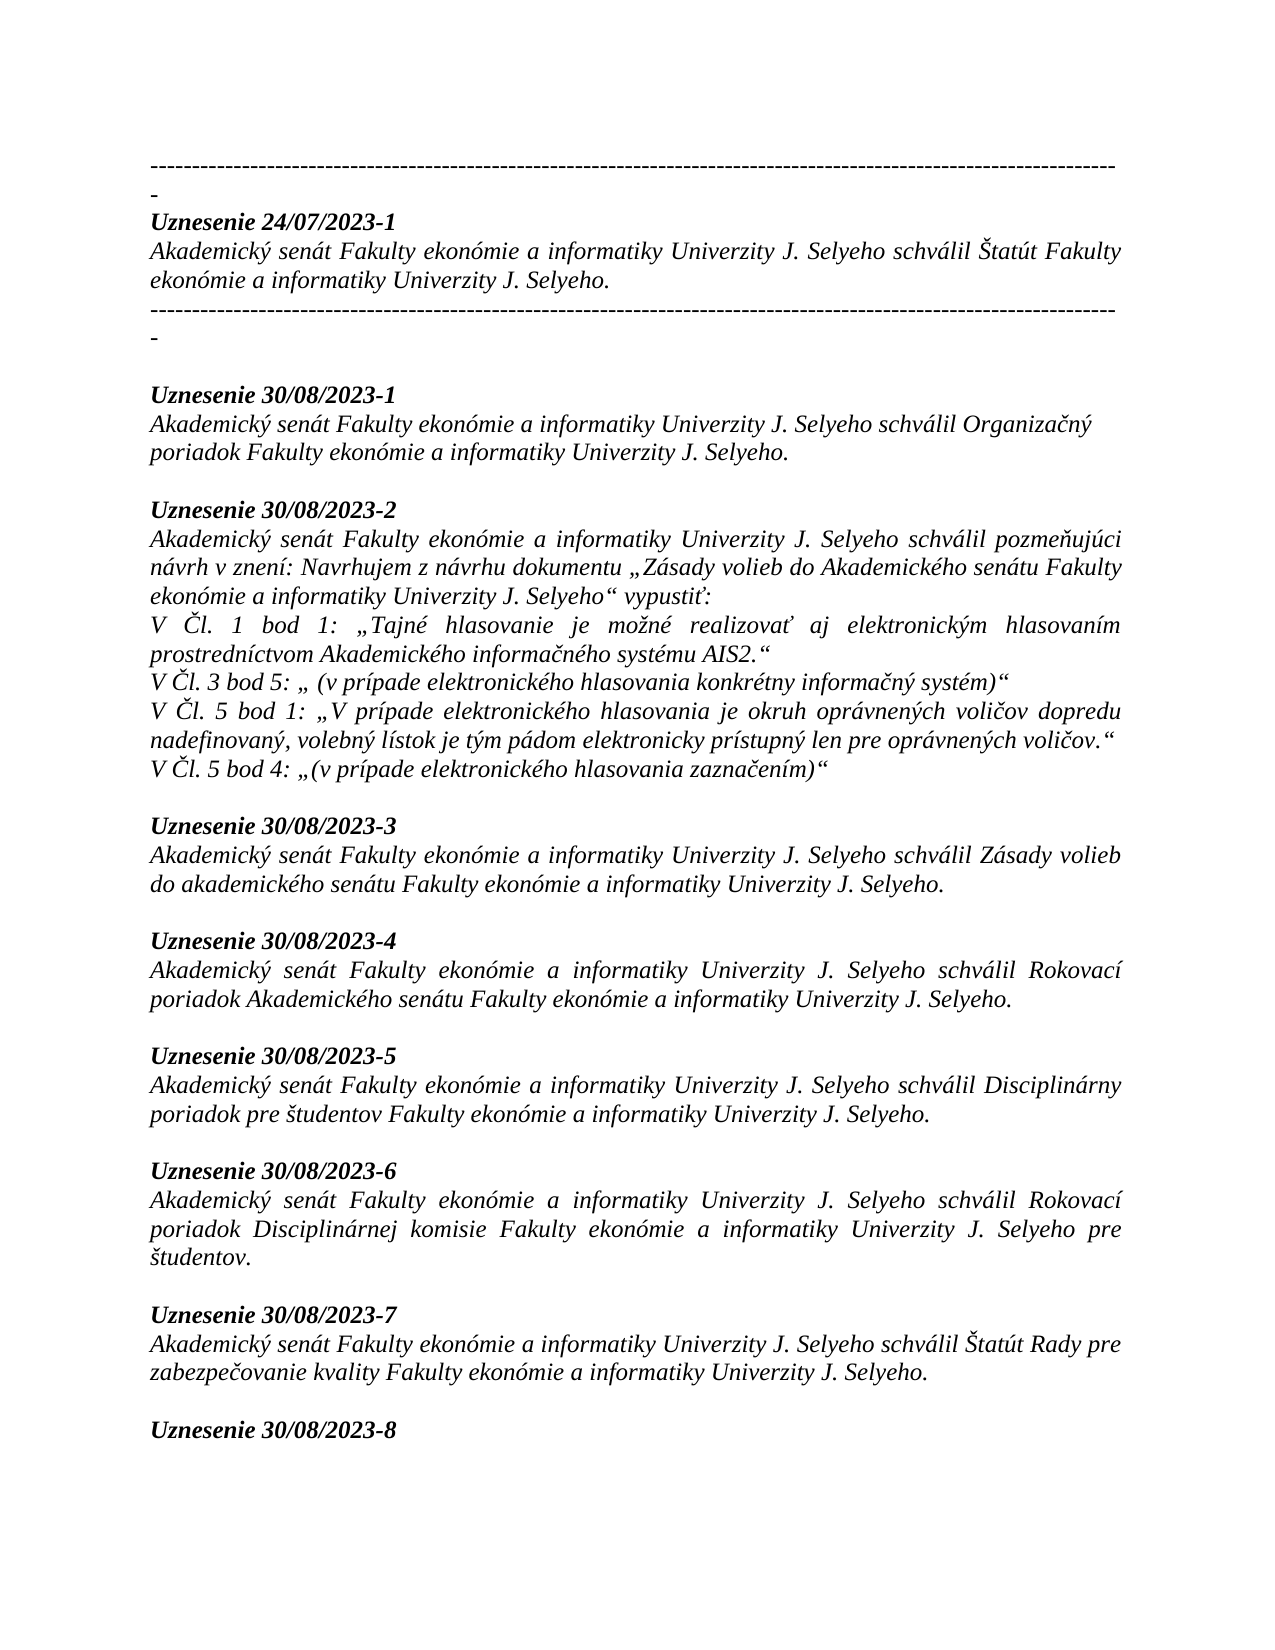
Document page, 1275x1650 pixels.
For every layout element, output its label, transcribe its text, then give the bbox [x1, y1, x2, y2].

text Uznesenie 30/08/2023-5 [150, 1041, 1125, 1070]
text Akademický senát Fakulty ekonómie a informatiky Univerzity J. Selyeho schválil Štatút Rady pre zabezpečovanie kvality Fakulty ekonómie a informatiky Univerzity J. Selyeho. [150, 1329, 1125, 1386]
text poriadok Fakulty ekonómie a informatiky Univerzity J. Selyeho. [150, 437, 1125, 466]
text Uznesenie 30/08/2023-6 [150, 1156, 1125, 1185]
text Uznesenie 30/08/2023-2 [150, 495, 1125, 524]
text Akademický senát Fakulty ekonómie a informatiky Univerzity J. Selyeho schválil pozmeňujúci návrh v znení: Navrhujem z návrhu dokumentu „Zásady volieb do Akademického senátu Fakulty ekonómie a informatiky Univerzity J. Selyeho“ vypustiť: [150, 524, 1125, 610]
text Akademický senát Fakulty ekonómie a informatiky Univerzity J. Selyeho schválil Organizačný [150, 409, 1125, 437]
text Akademický senát Fakulty ekonómie a informatiky Univerzity J. Selyeho schválil Zásady volieb do akademického senátu Fakulty ekonómie a informatiky Univerzity J. Selyeho. [150, 840, 1125, 897]
text Akademický senát Fakulty ekonómie a informatiky Univerzity J. Selyeho schválil Rokovací poriadok Disciplinárnej komisie Fakulty ekonómie a informatiky Univerzity J. Selyeho pre študentov. [150, 1185, 1125, 1271]
text Uznesenie 30/08/2023-3 [150, 811, 1125, 840]
text --------------------------------------------------------------------------------------------------------------------- [150, 150, 1125, 207]
text Uznesenie 30/08/2023-8 [150, 1415, 1125, 1444]
text Akademický senát Fakulty ekonómie a informatiky Univerzity J. Selyeho schválil Rokovací poriadok Akademického senátu Fakulty ekonómie a informatiky Univerzity J. Selyeho. [150, 955, 1125, 1012]
text --------------------------------------------------------------------------------------------------------------------- [150, 294, 1125, 351]
text V Čl. 1 bod 1: „Tajné hlasovanie je možné realizovať aj elektronickým hlasovaním prostredníctvom Akademického informačného systému AIS2.“ [150, 610, 1125, 667]
text Uznesenie 30/08/2023-4 [150, 926, 1125, 955]
text V Čl. 5 bod 1: „V prípade elektronického hlasovania je okruh oprávnených voličov dopredu nadefinovaný, volebný lístok je tým pádom elektronicky prístupný len pre oprávnených voličov.“ [150, 696, 1125, 754]
text Akademický senát Fakulty ekonómie a informatiky Univerzity J. Selyeho schválil Štatút Fakulty ekonómie a informatiky Univerzity J. Selyeho. [150, 236, 1125, 294]
text V Čl. 3 bod 5: „ (v prípade elektronického hlasovania konkrétny informačný systém)“ [150, 667, 1125, 696]
text Akademický senát Fakulty ekonómie a informatiky Univerzity J. Selyeho schválil Disciplinárny poriadok pre študentov Fakulty ekonómie a informatiky Univerzity J. Selyeho. [150, 1070, 1125, 1127]
text V Čl. 5 bod 4: „(v prípade elektronického hlasovania zaznačením)“ [150, 754, 1125, 782]
text Uznesenie 30/08/2023-1 [150, 380, 1125, 409]
text Uznesenie 30/08/2023-7 [150, 1300, 1125, 1329]
text Uznesenie 24/07/2023-1 [150, 207, 1125, 236]
